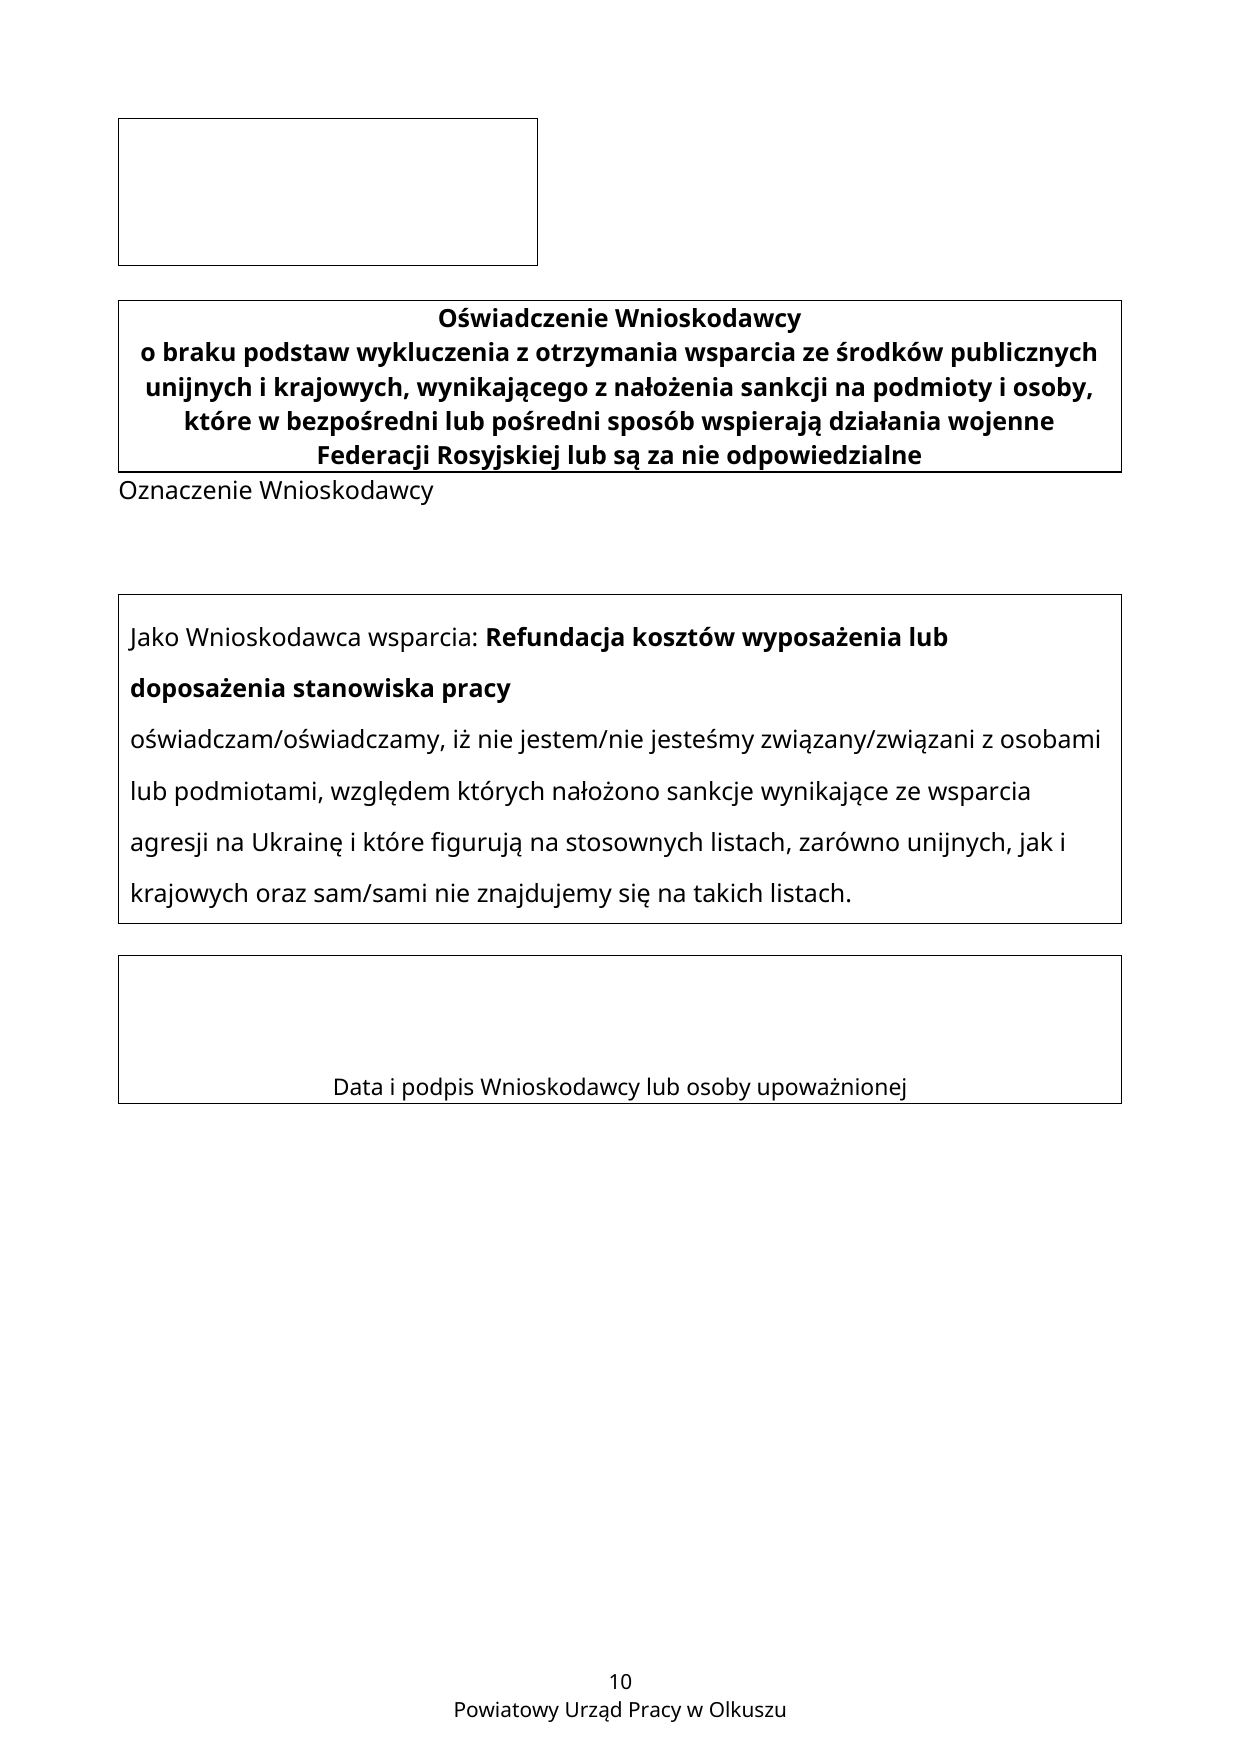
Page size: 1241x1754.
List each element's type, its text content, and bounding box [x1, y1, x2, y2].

table_header Oświadczenie Wnioskodawcy o braku podstaw wykluczenia z otrzymania wsparcia ze środków publicznych unijnych i krajowych, wynikającego z nałożenia sankcji na podmioty i osoby, które w bezpośredni lub pośredni sposób wspierają działania wojenne Federacji Rosyjskiej lub są za nie odpowiedzialne [119, 301, 1121, 471]
table_header [119, 119, 537, 265]
table_header Jako Wnioskodawca wsparcia: Refundacja kosztów wyposażenia lub doposażenia stanowiska pracy oświadczam/oświadczamy, iż nie jestem/nie jesteśmy związany/związani z osobami lub podmiotami, względem których nałożono sankcje wynikające ze wsparcia agresji na Ukrainę i które figurują na stosownych listach, zarówno unijnych, jak i krajowych oraz sam/sami nie znajdujemy się na takich listach. [119, 595, 1121, 922]
table_header Data i podpis Wnioskodawcy lub osoby upoważnionej [119, 956, 1121, 1102]
text Oznaczenie Wnioskodawcy [118, 473, 1122, 506]
